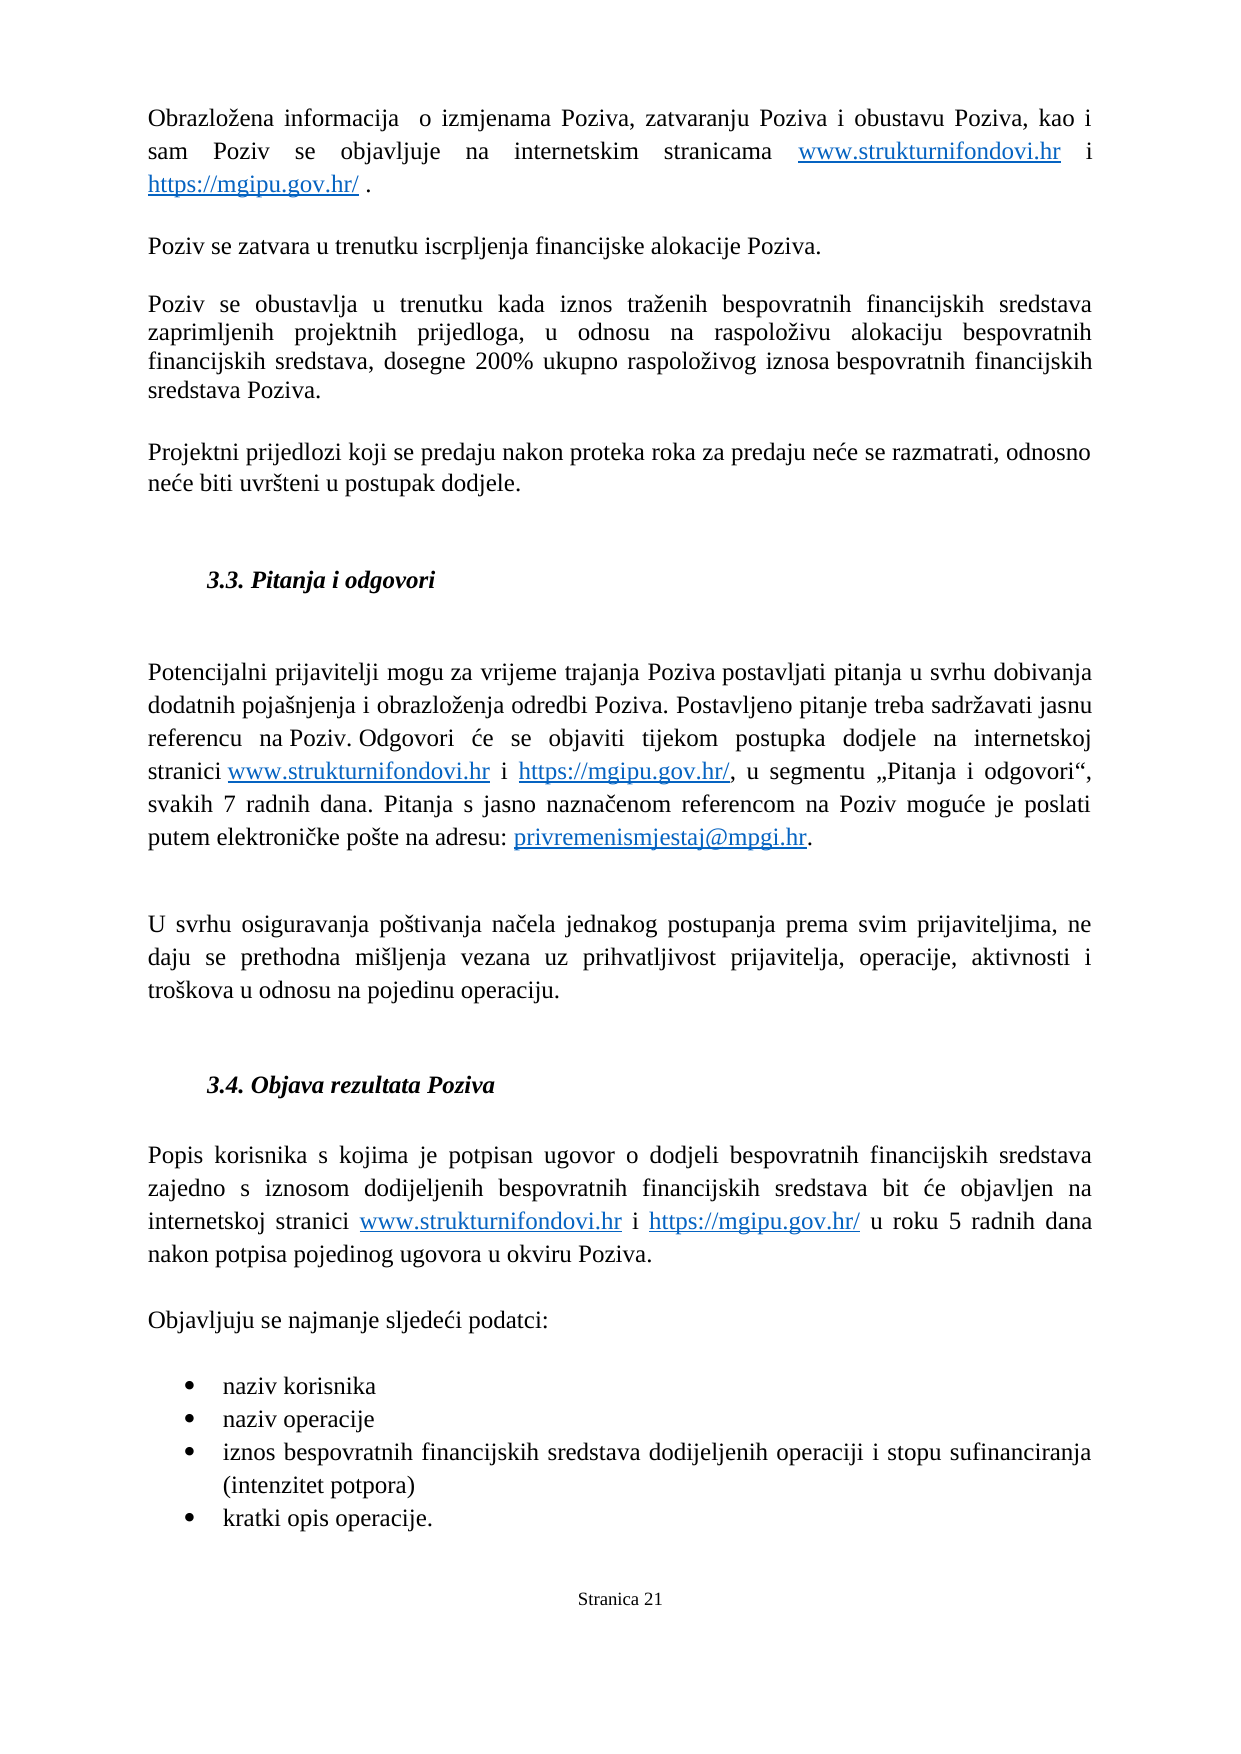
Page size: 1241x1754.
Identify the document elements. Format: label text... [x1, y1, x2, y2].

subtitle 3.3. Pitanja i odgovori [148, 565, 1092, 593]
text Projektni prijedlozi koji se predaju nakon proteka roka za predaju neće se razmatrati, odnosno neće biti uvršteni u postupak dodjele. [148, 437, 1092, 496]
subtitle 3.4. Objava rezultata Poziva [148, 1070, 1092, 1099]
list naziv korisnika [185, 1371, 1092, 1400]
text Popis korisnika s kojima je potpisan ugovor o dodjeli bespovratnih financijskih sredstava zajedno s iznosom dodijeljenih bespovratnih financijskih sredstava bit će objavljen na internetskoj stranici www.strukturnifondovi.hr i https://mgipu.gov.hr/ u roku 5 radnih dana nakon potpisa pojedinog ugovora u okviru Poziva. [148, 1140, 1092, 1268]
list kratki opis operacije. [185, 1503, 1092, 1532]
list iznos bespovratnih financijskih sredstava dodijeljenih operaciji i stopu sufinanciranja (intenzitet potpora) [185, 1437, 1092, 1499]
text Potencijalni prijavitelji mogu za vrijeme trajanja Poziva postavljati pitanja u svrhu dobivanja dodatnih pojašnjenja i obrazloženja odredbi Poziva. Postavljeno pitanje treba sadržavati jasnu referencu na Poziv. Odgovori će se objaviti tijekom postupka dodjele na internetskoj stranici www.strukturnifondovi.hr i https://mgipu.gov.hr/, u segmentu „Pitanja i odgovori“, svakih 7 radnih dana. Pitanja s jasno naznačenom referencom na Poziv moguće je poslati putem elektroničke pošte na adresu: privremenismjestaj@mpgi.hr. [148, 657, 1092, 851]
text Objavljuju se najmanje sljedeći podatci: [148, 1305, 1092, 1334]
list naziv operacije [185, 1404, 1092, 1433]
text Poziv se obustavlja u trenutku kada iznos traženih bespovratnih financijskih sredstava zaprimljenih projektnih prijedloga, u odnosu na raspoloživu alokaciju bespovratnih financijskih sredstava, dosegne 200% ukupno raspoloživog iznosa bespovratnih financijskih sredstava Poziva. [148, 289, 1092, 404]
text Poziv se zatvara u trenutku iscrpljenja financijske alokacije Poziva. [148, 231, 1092, 260]
text U svrhu osiguravanja poštivanja načela jednakog postupanja prema svim prijaviteljima, ne daju se prethodna mišljenja vezana uz prihvatljivost prijavitelja, operacije, aktivnosti i troškova u odnosu na pojedinu operaciju. [148, 909, 1092, 1004]
text Obrazložena informacija o izmjenama Poziva, zatvaranju Poziva i obustavu Poziva, kao i sam Poziv se objavljuje na internetskim stranicama www.strukturnifondovi.hr i https://mgipu.gov.hr/ . [148, 103, 1092, 198]
